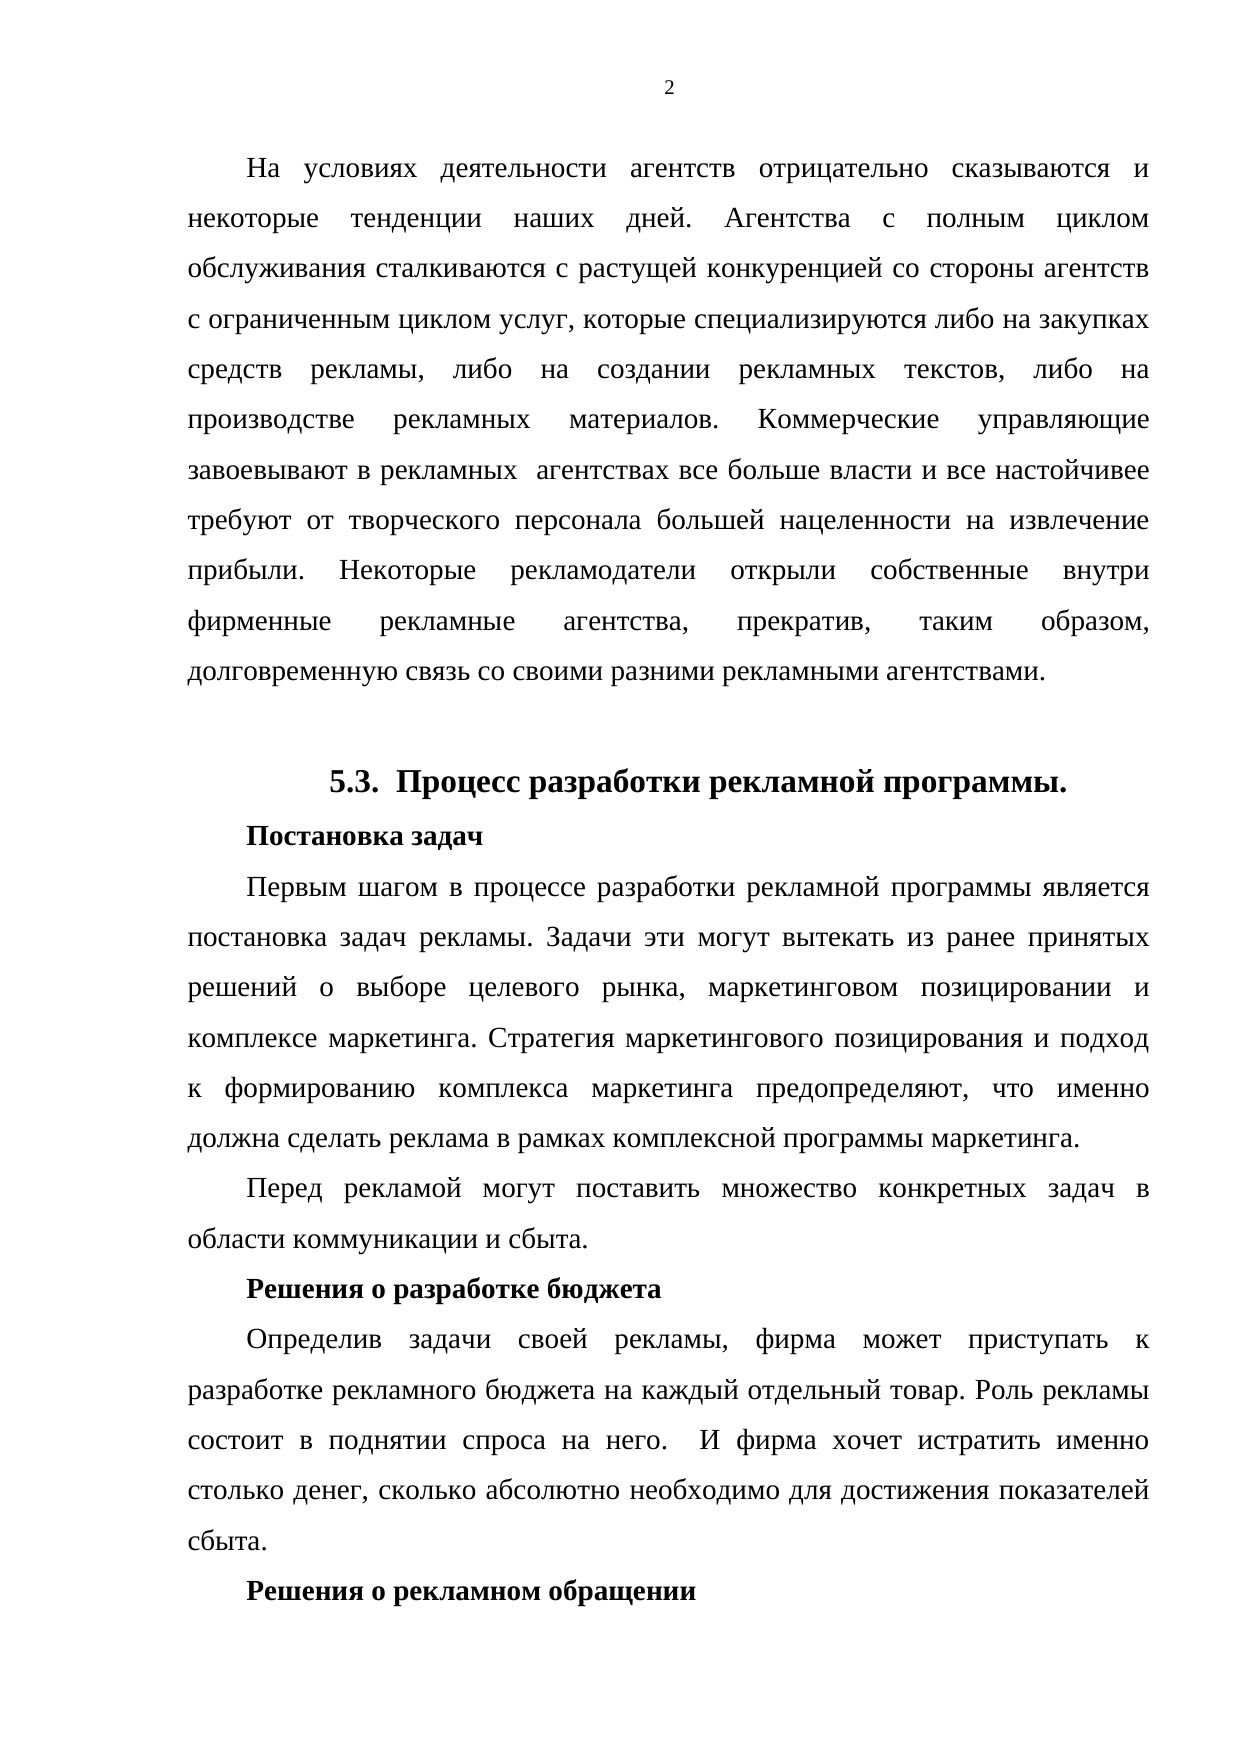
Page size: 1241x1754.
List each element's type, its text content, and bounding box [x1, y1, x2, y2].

text Постановка задач [187, 818, 1150, 852]
text Перед рекламой могут поставить множество конкретных задач в области коммуникации и сбыта. [187, 1171, 1150, 1254]
text На условиях деятельности агентств отрицательно сказываются и некоторые тенденции наших дней. Агентства с полным циклом обслуживания сталкиваются с растущей конкуренцией со стороны агентств с ограниченным циклом услуг, которые специализируются либо на закупках средств рекламы, либо на создании рекламных текстов, либо на производстве рекламных материалов. Коммерческие управляющие завоевывают в рекламных агентствах все больше власти и все настойчивее требуют от творческого персонала большей нацеленности на извлечение прибыли. Некоторые рекламодатели открыли собственные внутри фирменные рекламные агентства, прекратив, таким образом, долговременную связь со своими разними рекламными агентствами. [187, 150, 1150, 687]
text 5.3. Процесс разработки рекламной программы. [187, 761, 1150, 799]
text Определив задачи своей рекламы, фирма может приступать к разработке рекламного бюджета на каждый отдельный товар. Роль рекламы состоит в поднятии спроса на него. И фирма хочет истратить именно столько денег, сколько абсолютно необходимо для достижения показателей сбыта. [187, 1322, 1150, 1556]
text Решения о рекламном обращении [187, 1573, 1150, 1607]
text Решения о разработке бюджета [187, 1271, 1150, 1305]
text Первым шагом в процессе разработки рекламной программы является постановка задач рекламы. Задачи эти могут вытекать из ранее принятых решений о выборе целевого рынка, маркетинговом позицировании и комплексе маркетинга. Стратегия маркетингового позицирования и подход к формированию комплекса маркетинга предопределяют, что именно должна сделать реклама в рамках комплексной программы маркетинга. [187, 869, 1150, 1154]
